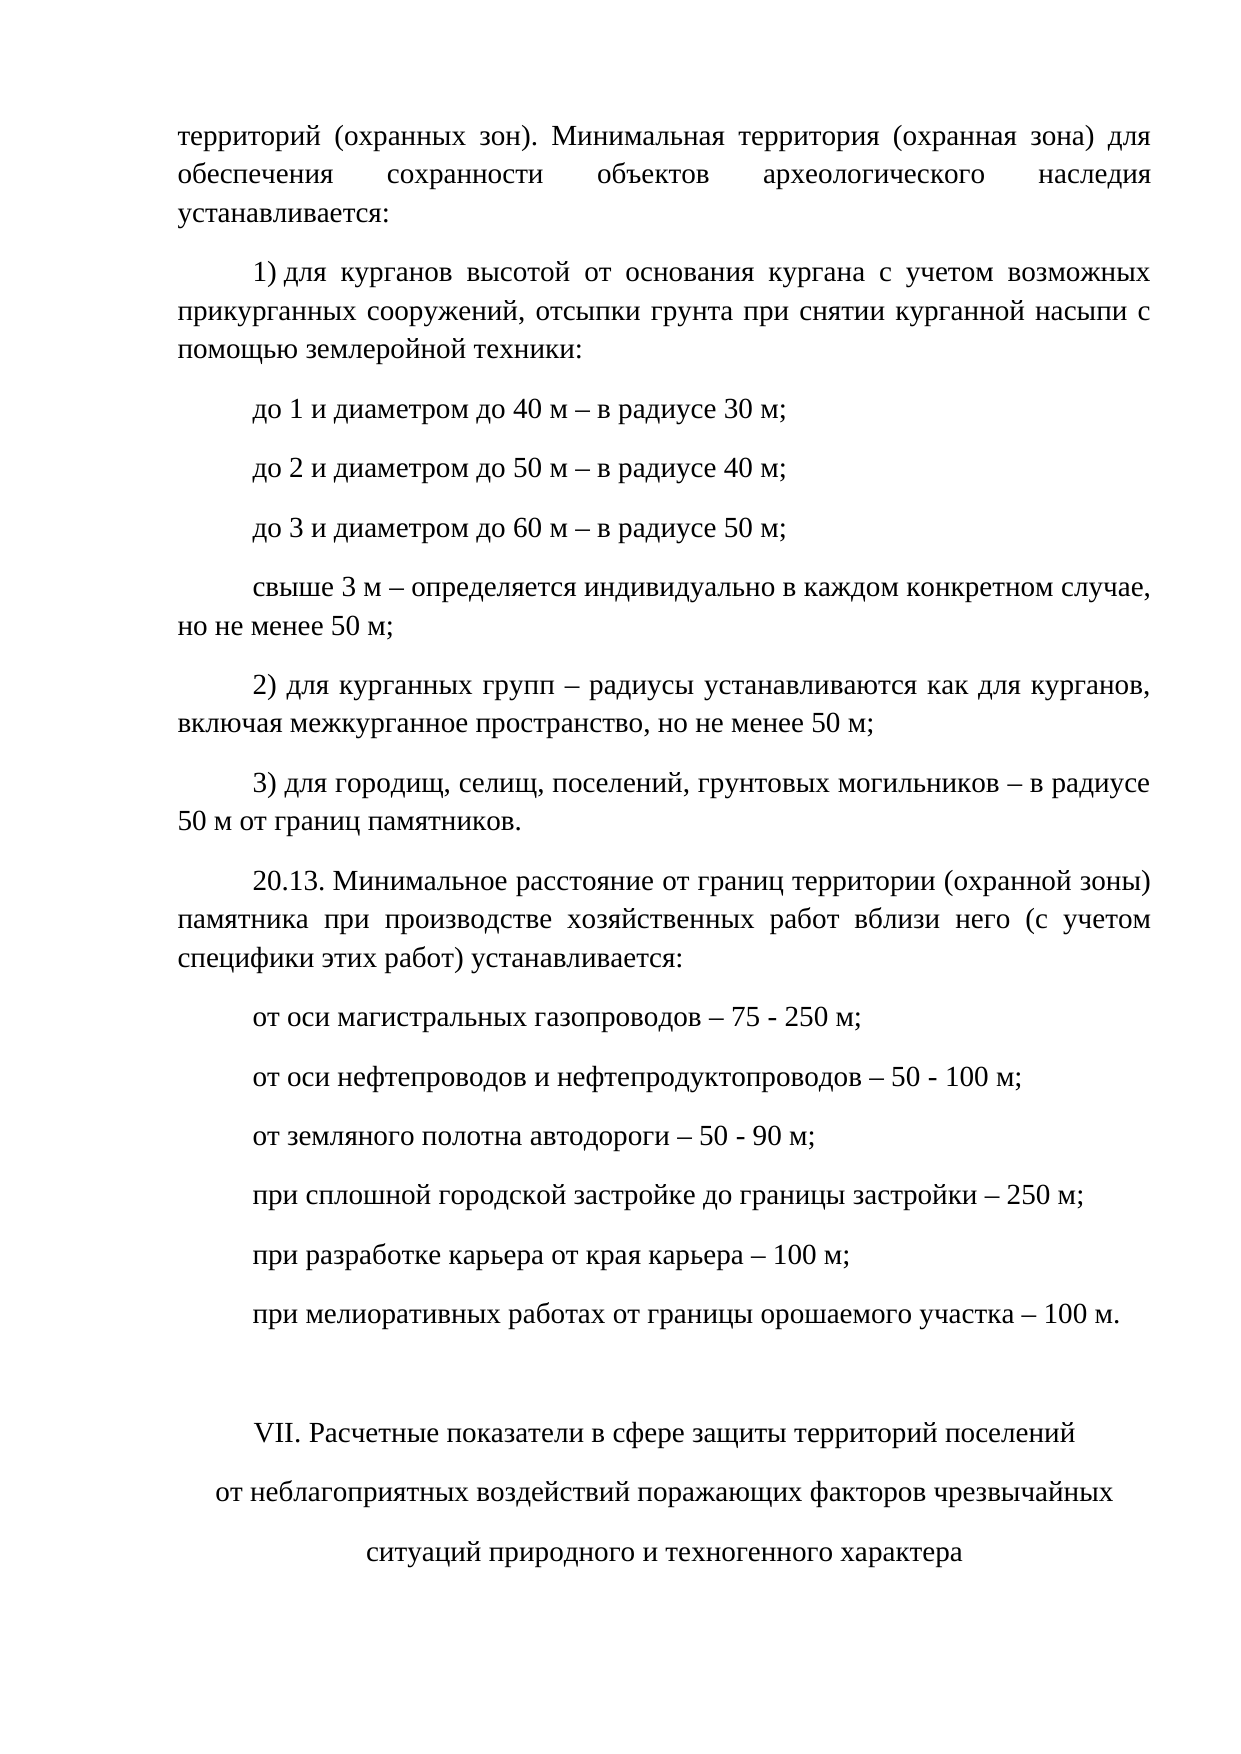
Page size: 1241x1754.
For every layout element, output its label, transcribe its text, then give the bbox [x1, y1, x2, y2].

text от оси магистральных газопроводов – 75 - 250 м; [177, 999, 1152, 1033]
text ситуаций природного и техногенного характера [177, 1534, 1152, 1567]
text 2) для курганных групп – радиусы устанавливаются как для курганов, включая межкурганное пространство, но не менее ; [177, 667, 1152, 739]
text до 3 и диаметром до – в радиусе ; [177, 510, 1152, 543]
text от оси нефтепроводов и нефтепродуктопроводов – 50 - 100 м; [177, 1059, 1152, 1092]
text от неблагоприятных воздействий поражающих факторов чрезвычайных [177, 1474, 1152, 1508]
text до 1 и диаметром до – в радиусе ; [177, 391, 1152, 424]
text 20.13. Минимальное расстояние от границ территории (охранной зоны) памятника при производстве хозяйственных работ вблизи него (с учетом специфики этих работ) устанавливается: [177, 863, 1152, 973]
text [177, 118, 1152, 229]
text при разработке карьера от края карьера – ; [177, 1237, 1152, 1270]
text при мелиоративных работах от границы орошаемого участка – . [177, 1296, 1152, 1330]
text при сплошной городской застройке до границы застройки – ; [177, 1177, 1152, 1211]
text 3) для городищ, селищ, поселений, грунтовых могильников – в радиусе от границ памятников. [177, 765, 1152, 837]
text от земляного полотна автодороги – 50 - 90 м; [177, 1118, 1152, 1152]
text VII. Расчетные показатели в сфере защиты территорий поселений [177, 1415, 1152, 1448]
text свыше – определяется индивидуально в каждом конкретном случае, но не менее ; [177, 569, 1152, 641]
text 1) для курганов высотой от основания кургана с учетом возможных прикурганных сооружений, отсыпки грунта при снятии курганной насыпи с помощью землеройной техники: [177, 254, 1152, 365]
text до 2 и диаметром до – в радиусе ; [177, 450, 1152, 484]
